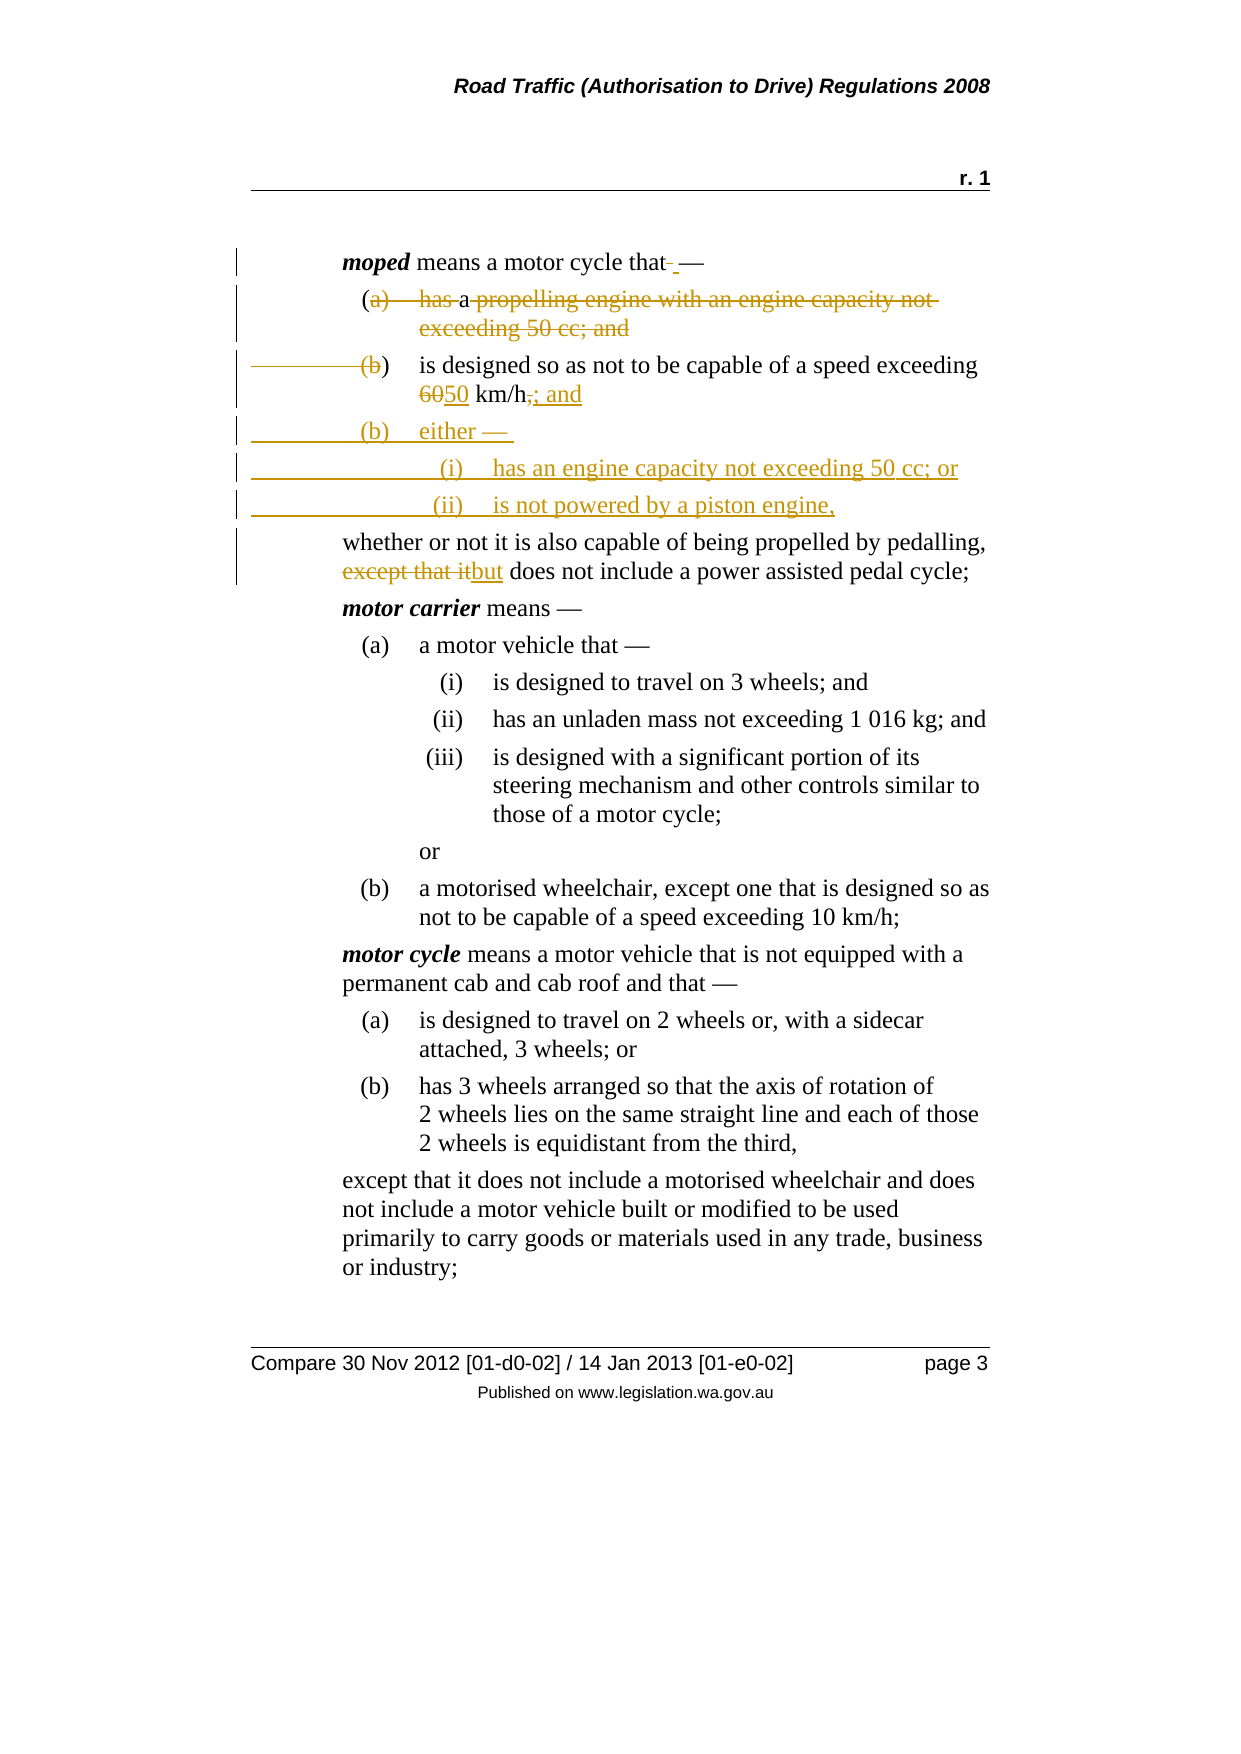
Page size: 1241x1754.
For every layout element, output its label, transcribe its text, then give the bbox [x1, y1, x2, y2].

text (a) a motor vehicle that — [251, 630, 990, 659]
text (iii) is designed with a significant portion of its steering mechanism and other controls similar to those of a motor cycle; [251, 742, 990, 828]
text or [251, 836, 990, 865]
text (ii) has an unladen mass not exceeding 1 016 kg; and [251, 704, 990, 733]
text motor cycle means a motor vehicle that is not equipped with a permanent cab and cab roof and that — [251, 939, 990, 997]
text (b) a motorised wheelchair, except one that is designed so as not to be capable of a speed exceeding 10 km/h; [251, 873, 990, 931]
text except that it does not include a motorised wheelchair and does not include a motor vehicle built or modified to be used primarily to carry goods or materials used in any trade, business or industry; [251, 1165, 990, 1280]
text whether or not it is also capable of being propelled by pedalling, does not include a power assisted pedal cycle; [251, 527, 990, 585]
text ) is designed so as not to be capable of a speed exceeding km/h [251, 350, 990, 408]
text (i) is designed to travel on 3 wheels; and [251, 667, 990, 696]
text motor carrier means — [251, 593, 990, 622]
text moped means a motor cycle that— [251, 247, 990, 276]
text (b) has 3 wheels arranged so that the axis of rotation of 2 wheels lies on the same straight line and each of those 2 wheels is equidistant from the third, [251, 1071, 990, 1157]
text (a) is designed to travel on 2 wheels or, with a sidecar attached, 3 wheels; or [251, 1005, 990, 1062]
text (a [251, 284, 990, 342]
